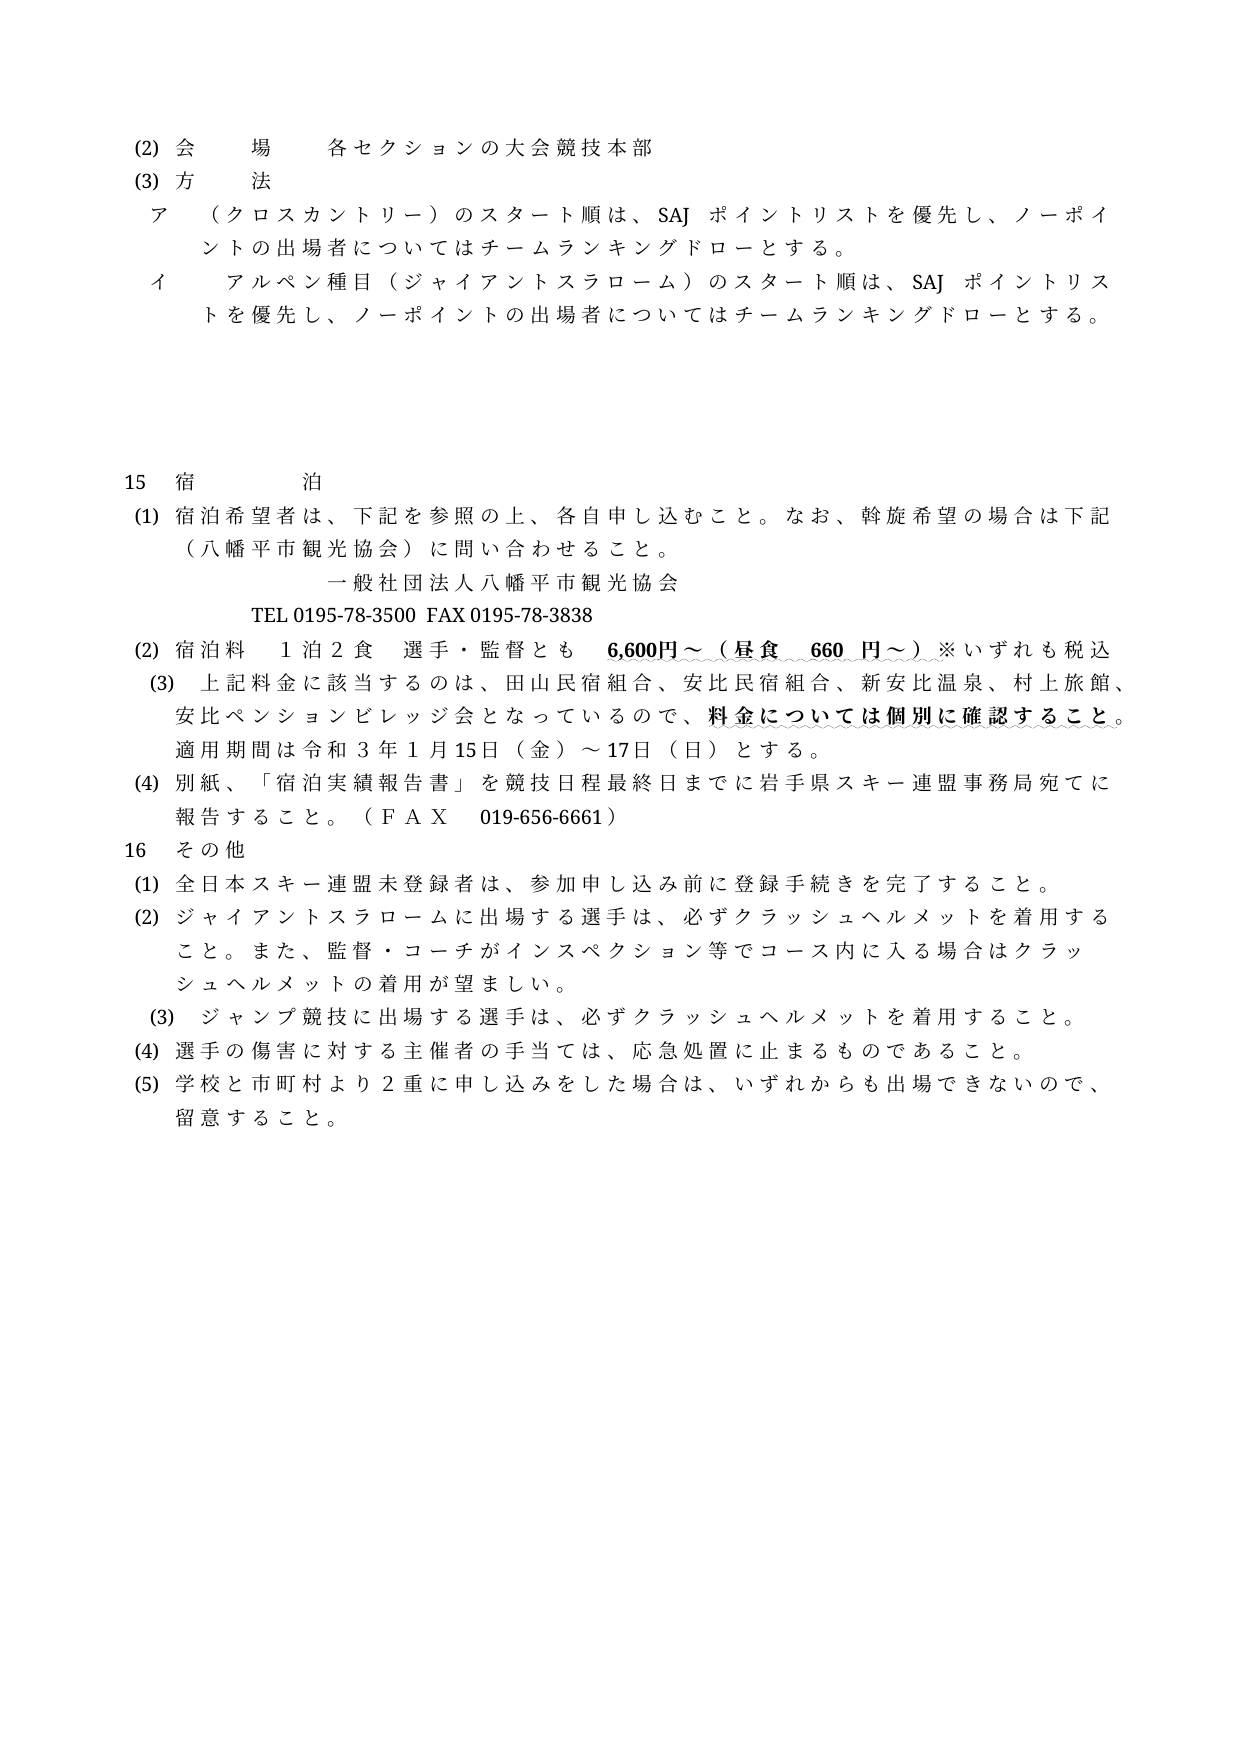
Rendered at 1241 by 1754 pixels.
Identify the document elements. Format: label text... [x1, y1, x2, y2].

text (2) 宿泊料 １泊２食 選手・監督とも 6,600円～（昼食 660円～）※いずれも税込 [124, 632, 1115, 665]
text (3) ジャンプ競技に出場する選手は、必ずクラッシュヘルメットを着用すること。 [124, 999, 1115, 1033]
text (2) ジャイアントスラロームに出場する選手は、必ずクラッシュヘルメットを着用すること。また、監督・コーチがインスペクション等でコース内に入る場合はクラッシュヘルメットの着用が望ましい。 [124, 899, 1115, 999]
text (3) 上記料金に該当するのは、田山民宿組合、安比民宿組合、新安比温泉、村上旅館、安比ペンションビレッジ会となっているので、料金については個別に確認すること。適用期間は令和３年１月15日（金）～17日（日）とする。 [149, 665, 1115, 766]
text (1) 宿泊希望者は、下記を参照の上、各自申し込むこと。なお、斡旋希望の場合は下記（八幡平市観光協会）に問い合わせること。 [124, 498, 1115, 565]
text 16 その他 [124, 832, 1115, 866]
text イ アルペン種目（ジャイアントスラローム）のスタート順は、SAJポイントリストを優先し、ノーポイントの出場者についてはチームランキングドローとする。 [124, 264, 1115, 331]
text ア （クロスカントリー）のスタート順は、SAJポイントリストを優先し、ノーポイントの出場者についてはチームランキングドローとする。 [124, 197, 1115, 264]
text (2) 会 場 各セクションの大会競技本部 [124, 130, 1115, 164]
text 15 宿 泊 [124, 464, 1115, 498]
text 一般社団法人八幡平市観光協会 [124, 565, 1115, 598]
text (4) 選手の傷害に対する主催者の手当ては、応急処置に止まるものであること。 [124, 1033, 1115, 1066]
text TEL 0195-78-3500 FAX 0195-78-3838 [124, 598, 1115, 632]
text (3) 方 法 [124, 164, 1115, 197]
text (5) 学校と市町村より２重に申し込みをした場合は、いずれからも出場できないので、留意すること。 [124, 1066, 1115, 1133]
text (4) 別紙、「宿泊実績報告書」を競技日程最終日までに岩手県スキー連盟事務局宛てに報告すること。（ＦＡＸ 019-656-6661） [124, 766, 1115, 832]
text (1) 全日本スキー連盟未登録者は、参加申し込み前に登録手続きを完了すること。 [124, 866, 1115, 899]
